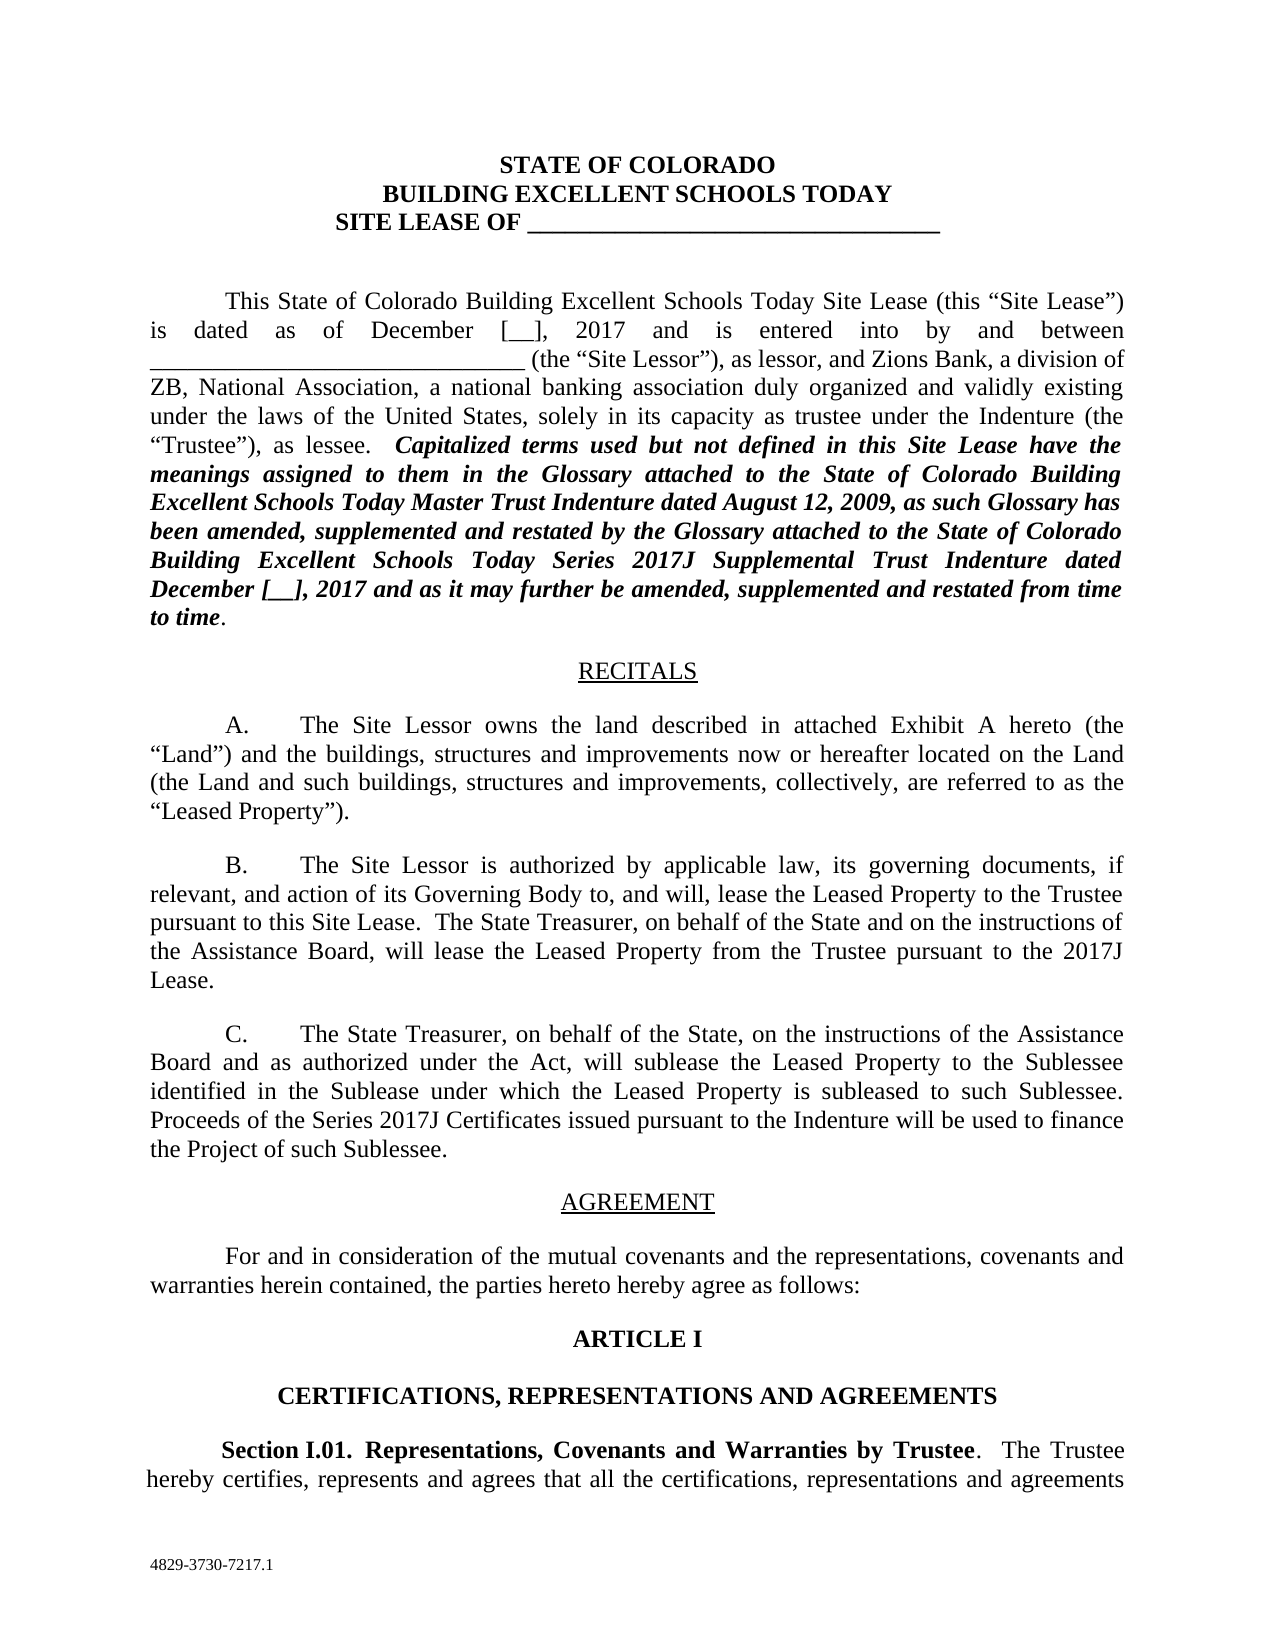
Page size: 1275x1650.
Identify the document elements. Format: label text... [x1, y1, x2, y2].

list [146, 1435, 1125, 1492]
text A. The Site Lessor owns the land described in attached Exhibit A hereto (the “Land”) and the buildings, structures and improvements now or hereafter located on the Land (the Land and such buildings, structures and improvements, collectively, are referred to as the “Leased Property”). [150, 710, 1125, 825]
text RECITALS [150, 656, 1125, 685]
text STATE OF COLORADO BUILDING EXCELLENT SCHOOLS TODAY SITE LEASE of _________________________________ [150, 150, 1125, 236]
text C. The State Treasurer, on behalf of the State, on the instructions of the Assistance Board and as authorized under the Act, will sublease the Leased Property to the Sublessee identified in the Sublease under which the Leased Property is subleased to such Sublessee. Proceeds of the Series 2017J Certificates issued pursuant to the Indenture will be used to finance the Project of such Sublessee. [150, 1019, 1125, 1162]
text This State of Colorado Building Excellent Schools Today Site Lease (this “Site Lease”) is dated as of December [__], 2017 and is entered into by and between ______________________________ (the “Site Lessor”), as lessor, and Zions Bank, a division of ZB, National Association, a national banking association duly organized and validly existing under the laws of the United States, solely in its capacity as trustee under the Indenture (the “Trustee”), as lessee. Capitalized terms used but not defined in this Site Lease have the meanings assigned to them in the Glossary attached to the State of Colorado Building Excellent Schools Today Master Trust Indenture dated August 12, 2009, as such Glossary has been amended, supplemented and restated by the Glossary attached to the State of Colorado Building Excellent Schools Today Series 2017J Supplemental Trust Indenture dated December [__], 2017 and as it may further be amended, supplemented and restated from time to time. [150, 286, 1125, 631]
text B. The Site Lessor is authorized by applicable law, its governing documents, if relevant, and action of its Governing Body to, and will, lease the Leased Property to the Trustee pursuant to this Site Lease. The State Treasurer, on behalf of the State and on the instructions of the Assistance Board, will lease the Leased Property from the Trustee pursuant to the 2017J Lease. [150, 850, 1125, 994]
text For and in consideration of the mutual covenants and the representations, covenants and warranties herein contained, the parties hereto hereby agree as follows: [150, 1241, 1125, 1299]
text AGREEMENT [150, 1187, 1125, 1216]
list CERTIFICATIONS, REPRESENTATIONS AND AGREEMENTS [150, 1324, 1125, 1410]
